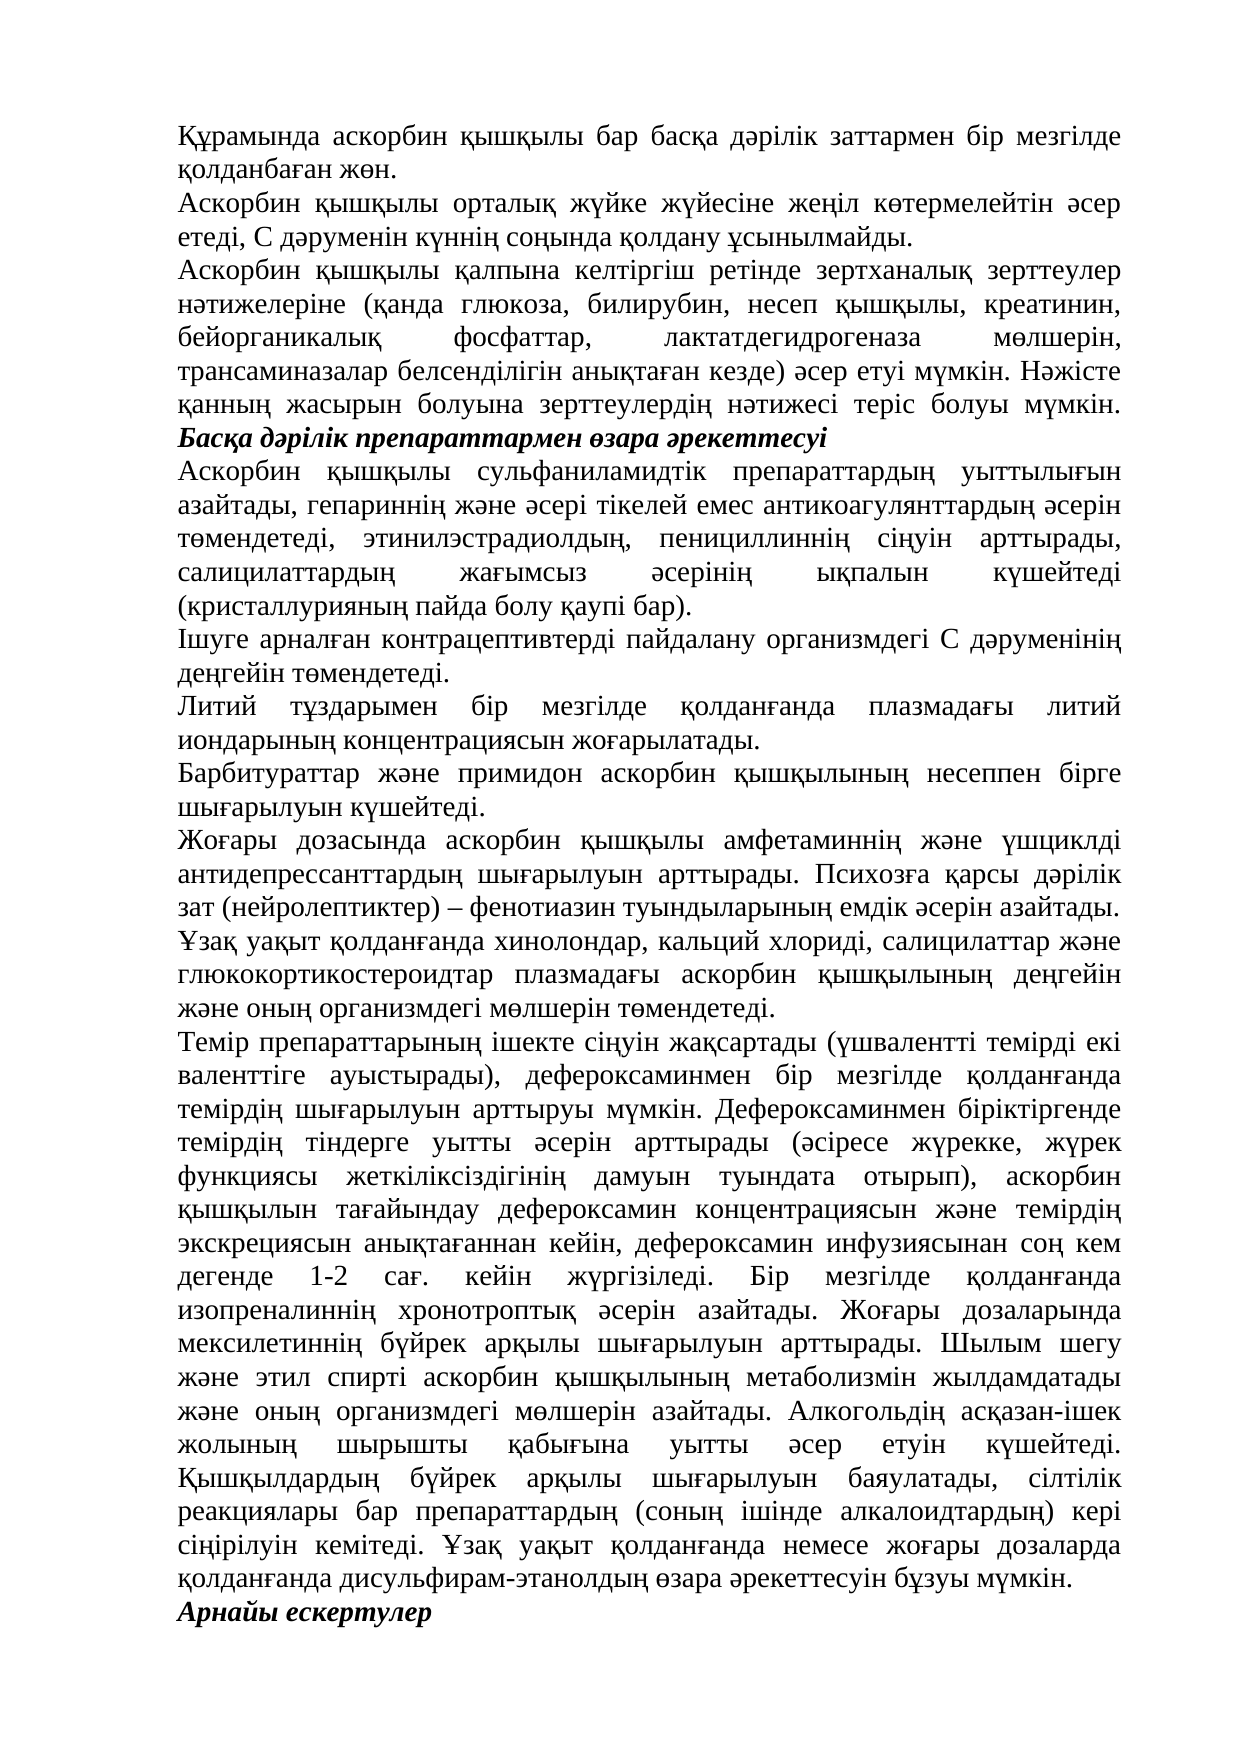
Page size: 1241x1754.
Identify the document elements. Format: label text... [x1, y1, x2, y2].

text Жоғары дозасында аскорбин қышқылы амфетаминнің және үшциклді антидепрессанттардың шығарылуын арттырады. Психозға қарсы дәрілік зат (нейролептиктер) – фенотиазин туындыларының емдік әсерін азайтады. [177, 822, 1122, 923]
text Аскорбин қышқылы орталық жүйке жүйесіне жеңіл көтермелейтін әсер етеді, С дәруменін күннің соңында қолдану ұсынылмайды. [177, 185, 1122, 252]
text Аскорбин қышқылы қалпына келтіргіш ретінде зертханалық зерттеулер нәтижелеріне (қанда глюкоза, билирубин, несеп қышқылы, креатинин, бейорганикалық фосфаттар, лактатдегидрогеназа мөлшерін, трансаминазалар белсенділігін анықтаған кезде) әсер етуі мүмкін. Нәжісте қанның жасырын болуына зерттеулердің нәтижесі теріс болуы мүмкін. Басқа дәрілік препараттармен өзара әрекеттесуі [177, 252, 1122, 453]
text Темір препараттарының ішекте сіңуін жақсартады (үшвалентті темірді екі валенттіге ауыстырады), дефероксаминмен бір мезгілде қолданғанда темірдің шығарылуын арттыруы мүмкін. Дефероксаминмен біріктіргенде темірдің тіндерге уытты әсерін арттырады (әсіресе жүрекке, жүрек функциясы жеткіліксіздігінің дамуын туындата отырып), аскорбин қышқылын тағайындау дефероксамин концентрациясын және темірдің экскрециясын анықтағаннан кейін, дефероксамин инфузиясынан соң кем дегенде 1-2 сағ. кейін жүргізіледі. Бір мезгілде қолданғанда изопреналиннің хронотроптық әсерін азайтады. Жоғары дозаларында мексилетиннің бүйрек арқылы шығарылуын арттырады. Шылым шегу және этил спирті аскорбин қышқылының метаболизмін жылдамдатады және оның организмдегі мөлшерін азайтады. Алкогольдің асқазан-ішек жолының шырышты қабығына уытты әсер етуін күшейтеді. Қышқылдардың бүйрек арқылы шығарылуын баяулатады, сілтілік реакциялары бар препараттардың (соның ішінде алкалоидтардың) кері сіңірілуін кемітеді. Ұзақ уақыт қолданғанда немесе жоғары дозаларда қолданғанда дисульфирам-этанолдың өзара әрекеттесуін бұзуы мүмкін. [177, 1024, 1122, 1594]
text Ішуге арналған контрацептивтерді пайдалану организмдегі С дәруменінің деңгейін төмендетеді. [177, 621, 1122, 688]
text Құрамында аскорбин қышқылы бар басқа дәрілік заттармен бір мезгілде қолданбаған жөн. [177, 118, 1122, 185]
text Аскорбин қышқылы сульфаниламидтік препараттардың уыттылығын азайтады, гепариннің және әсері тікелей емес антикоагулянттардың әсерін төмендетеді, этинилэстрадиолдың, пенициллиннің сіңуін арттырады, салицилаттардың жағымсыз әсерінің ықпалын күшейтеді (кристаллурияның пайда болу қаупі бар). [177, 453, 1122, 621]
text Барбитураттар және примидон аскорбин қышқылының несеппен бірге шығарылуын күшейтеді. [177, 755, 1122, 822]
text Ұзақ уақыт қолданғанда хинолондар, кальций хлориді, салицилаттар және глюкокортикостероидтар плазмадағы аскорбин қышқылының деңгейін және оның организмдегі мөлшерін төмендетеді. [177, 923, 1122, 1024]
text Арнайы ескертулер [177, 1594, 1122, 1627]
text Литий тұздарымен бір мезгілде қолданғанда плазмадағы литий иондарының концентрациясын жоғарылатады. [177, 688, 1122, 755]
